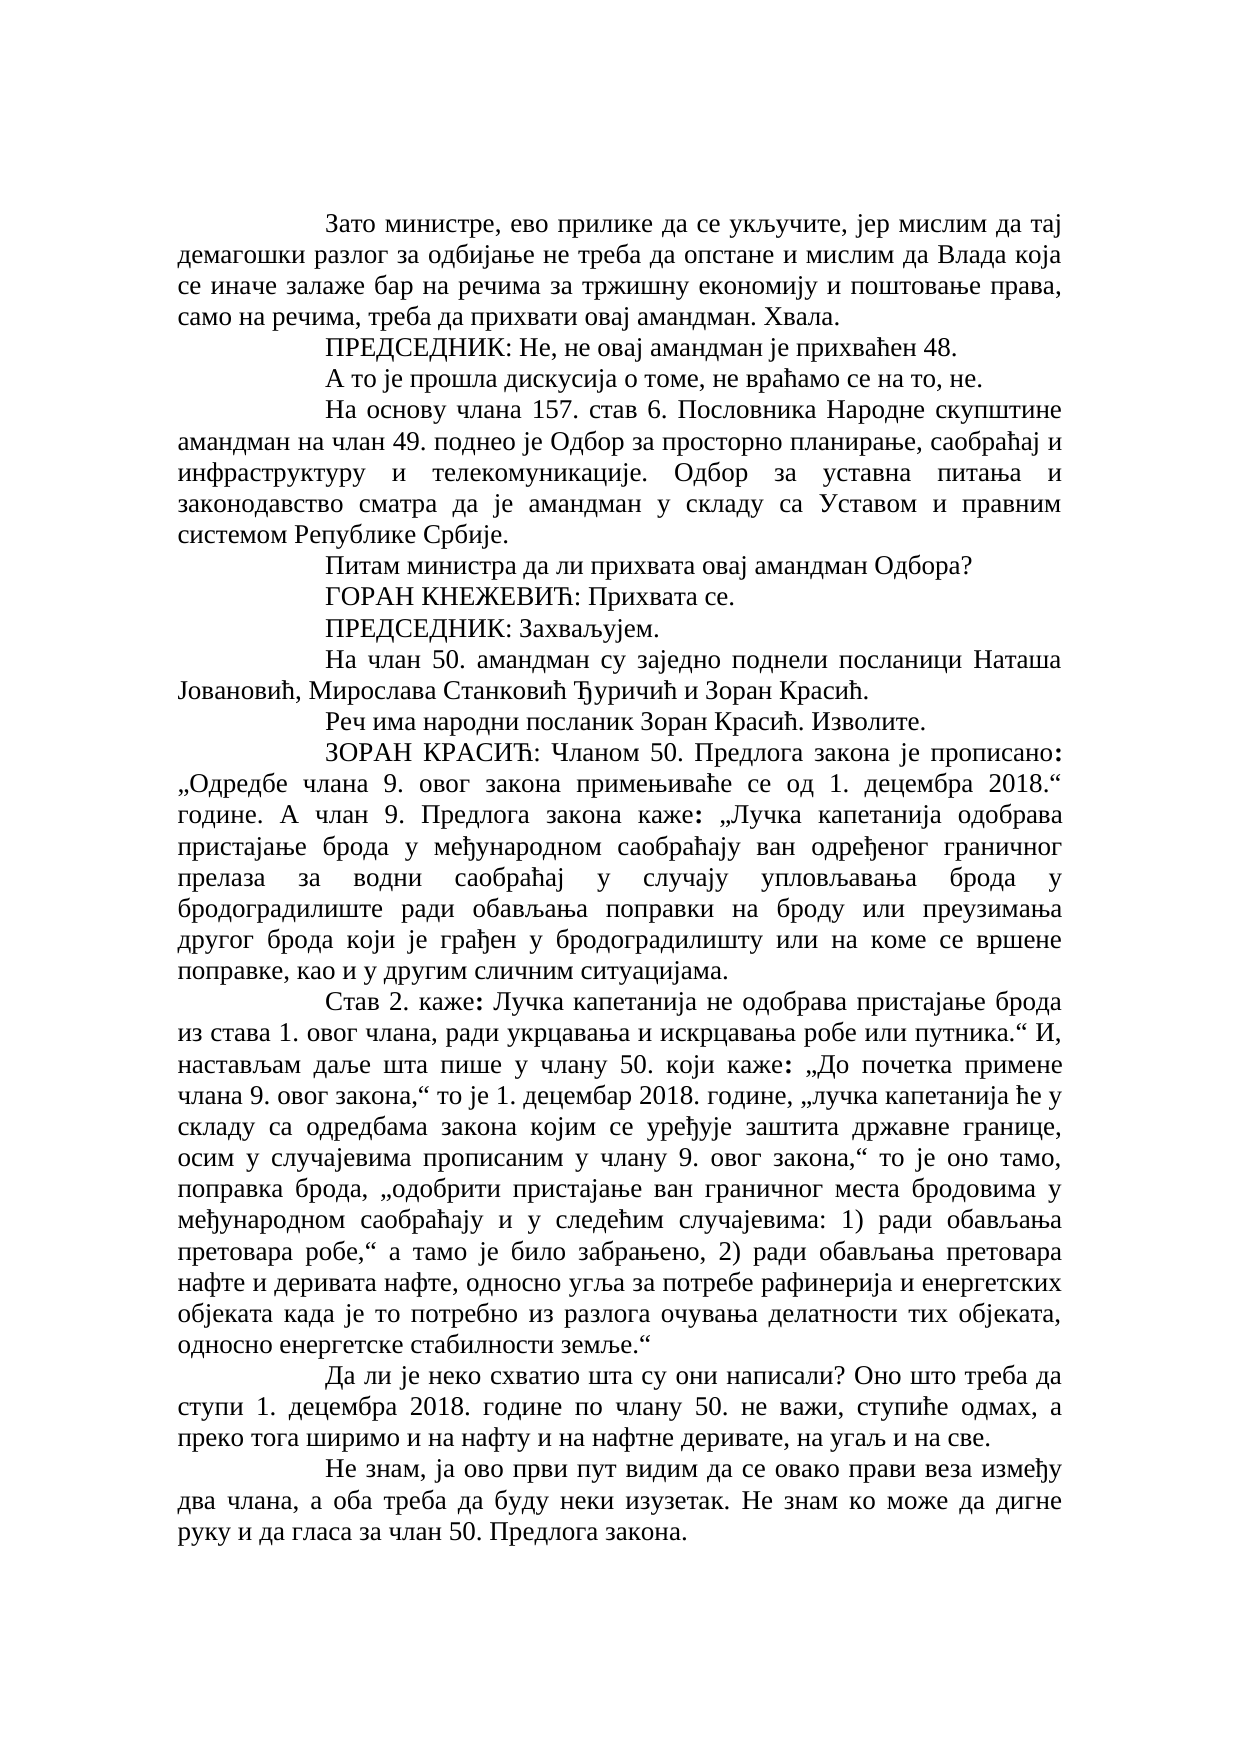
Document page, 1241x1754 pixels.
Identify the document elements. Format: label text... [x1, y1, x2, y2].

text На основу члана 157. став 6. Пословника Народне скупштине амандман на члан 49. поднео је Одбор за просторно планирање, саобраћај и инфраструктуру и телекомуникације. Одбор за уставна питања и законодавство сматра да је амандман у складу са Уставом и правним системом Републике Србије. [177, 394, 1063, 549]
text ГОРАН КНЕЖЕВИЋ: Прихвата се. [177, 581, 1063, 612]
text ПРЕДСЕДНИК: Захваљујем. [177, 612, 1063, 643]
text ПРЕДСЕДНИК: Не, не овај амандман је прихваћен 48. [177, 331, 1063, 362]
text Питам министра да ли прихвата овај амандман Одбора? [177, 549, 1063, 581]
text Не знам, ја ово први пут видим да се овако прави веза између два члана, а оба треба да буду неки изузетак. Не знам ко може да дигне руку и да гласа за члан 50. Предлога закона. [177, 1453, 1063, 1546]
text ЗОРАН КРАСИЋ: Чланом 50. Предлога закона је прописано: „Одредбе члана 9. овог закона примењиваће се од 1. децембра 2018.“ године. А члан 9. Предлога закона каже: „Лучка капетанија одобрава пристајање брода у међународном саобраћају ван одређеног граничног прелаза за водни саобраћај у случају упловљавања брода у бродоградилиште ради обављања поправки на броду или преузимања другог брода који је грађен у бродоградилишту или на коме се вршене поправке, као и у другим сличним ситуацијама. [177, 736, 1063, 985]
text Да ли је неко схватио шта су они написали? Оно што треба да ступи 1. децембра 2018. године по члану 50. не важи, ступиће одмах, а преко тога ширимо и на нафту и на нафтне деривате, на угаљ и на све. [177, 1359, 1063, 1453]
text А то је прошла дискусија о томе, не враћамо се на то, не. [177, 362, 1063, 394]
text Зато министре, ево прилике да се укључите, јер мислим да тај демагошки разлог за одбијање не треба да опстане и мислим да Влада која се иначе залаже бар на речима за тржишну економију и поштовање права, само на речима, треба да прихвати овај амандман. Хвала. [177, 207, 1063, 331]
text Реч има народни посланик Зоран Красић. Изволите. [177, 705, 1063, 736]
text На члан 50. амандман су заједно поднели посланици Наташа Јовановић, Мирослава Станковић Ђуричић и Зоран Красић. [177, 643, 1063, 705]
text Став 2. каже: Лучка капетанија не одобрава пристајање брода из става 1. овог члана, ради укрцавања и искрцавања робе или путника.“ И, настављам даље шта пише у члану 50. који каже: „До почетка примене члана 9. овог закона,“ то је 1. децембар 2018. године, „лучка капетанија ће у складу са одредбама закона којим се уређује заштита државне границе, осим у случајевима прописаним у члану 9. овог закона,“ то је оно тамо, поправка брода, „одобрити пристајање ван граничног места бродовима у међународном саобраћају и у следећим случајевима: 1) ради обављања претовара робе,“ а тамо је било забрањено, 2) ради обављања претовара нафте и деривата нафте, односно угља за потребе рафинерија и енергетских објеката када је то потребно из разлога очувања делатности тих објеката, односно енергетске стабилности земље.“ [177, 985, 1063, 1359]
